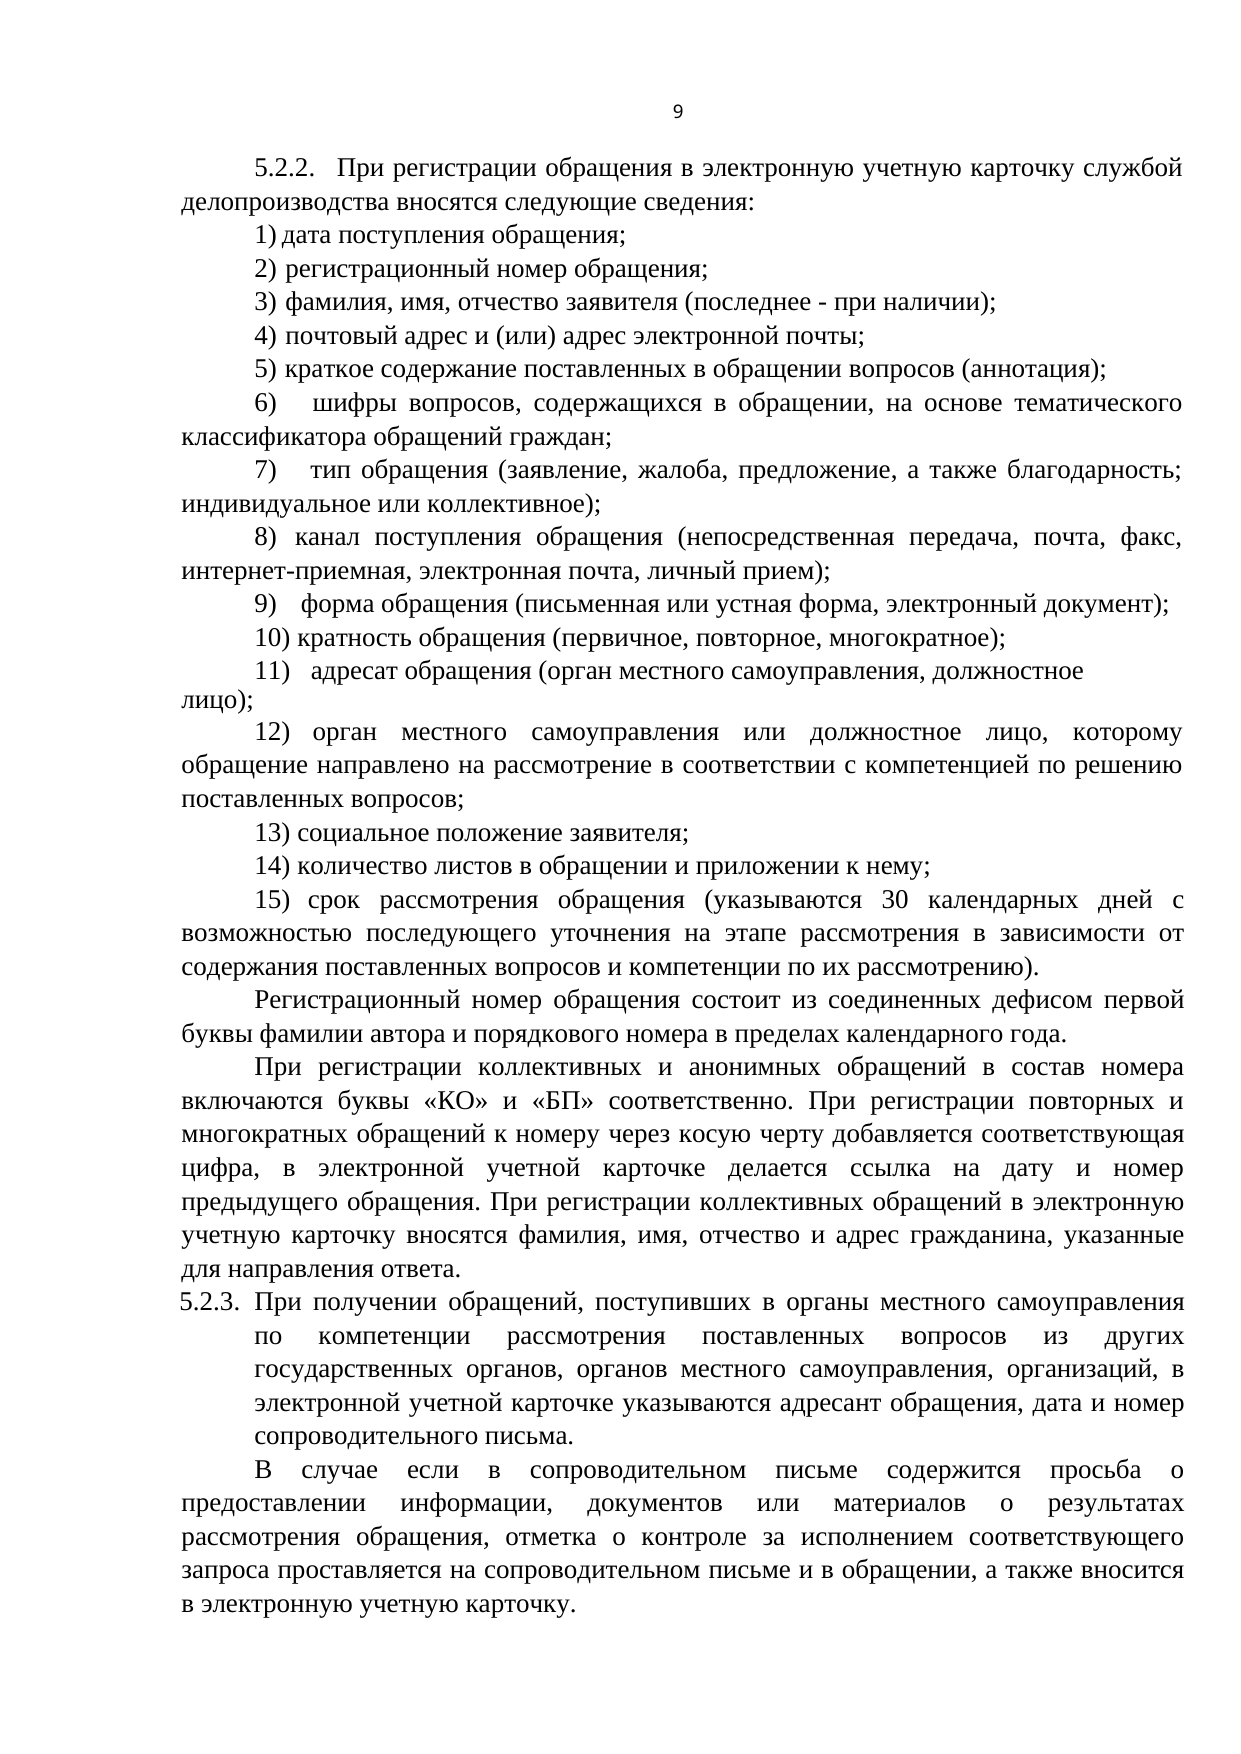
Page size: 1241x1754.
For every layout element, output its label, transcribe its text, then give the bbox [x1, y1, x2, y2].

list краткое содержание поставленных в обращении вопросов (аннотация); [181, 351, 1188, 385]
text В случае если в сопроводительном письме содержится просьба о предоставлении информации, документов или материалов о результатах рассмотрения обращения, отметка о контроле за исполнением соответствующего запроса проставляется на сопроводительном письме и в обращении, а также вносится в электронную учетную карточку. [181, 1452, 1186, 1619]
list форма обращения (письменная или устная форма, электронный документ); [181, 586, 1183, 619]
text Регистрационный номер обращения состоит из соединенных дефисом первой буквы фамилии автора и порядкового номера в пределах календарного года. [181, 982, 1186, 1049]
list При получении обращений, поступивших в органы местного самоуправления по компетенции рассмотрения поставленных вопросов из других государственных органов, органов местного самоуправления, организаций, в электронной учетной карточке указываются адресант обращения, дата и номер сопроводительного письма. [179, 1284, 1186, 1452]
list шифры вопросов, содержащихся в обращении, на основе тематического классификатора обращений граждан; [181, 385, 1183, 452]
list регистрационный номер обращения; [181, 251, 1188, 284]
text лицо); [181, 687, 1188, 714]
list канал поступления обращения (непосредственная передача, почта, факс, интернет-приемная, электронная почта, личный прием); [181, 519, 1183, 586]
list количество листов в обращении и приложении к нему; [181, 848, 1188, 881]
list срок рассмотрения обращения (указываются 30 календарных дней с возможностью последующего уточнения на этапе рассмотрения в зависимости от содержания поставленных вопросов и компетенции по их рассмотрению). [181, 881, 1186, 982]
list тип обращения (заявление, жалоба, предложение, а также благодарность; индивидуальное или коллективное); [181, 452, 1183, 519]
list социальное положение заявителя; [181, 814, 1188, 848]
list дата поступления обращения; [181, 217, 1188, 251]
list При регистрации обращения в электронную учетную карточку службой делопроизводства вносятся следующие сведения: [181, 150, 1183, 217]
list фамилия, имя, отчество заявителя (последнее - при наличии); [181, 284, 1188, 318]
list адресат обращения (орган местного самоуправления, должностное [181, 653, 1188, 687]
text При регистрации коллективных и анонимных обращений в состав номера включаются буквы «КО» и «БП» соответственно. При регистрации повторных и многократных обращений к номеру через косую черту добавляется соответствующая цифра, в электронной учетной карточке делается ссылка на дату и номер предыдущего обращения. При регистрации коллективных обращений в электронную учетную карточку вносятся фамилия, имя, отчество и адрес гражданина, указанные для направления ответа. [181, 1049, 1186, 1284]
list почтовый адрес и (или) адрес электронной почты; [181, 318, 1188, 351]
list орган местного самоуправления или должностное лицо, которому обращение направлено на рассмотрение в соответствии с компетенцией по решению поставленных вопросов; [181, 714, 1183, 814]
list кратность обращения (первичное, повторное, многократное); [181, 619, 1188, 653]
